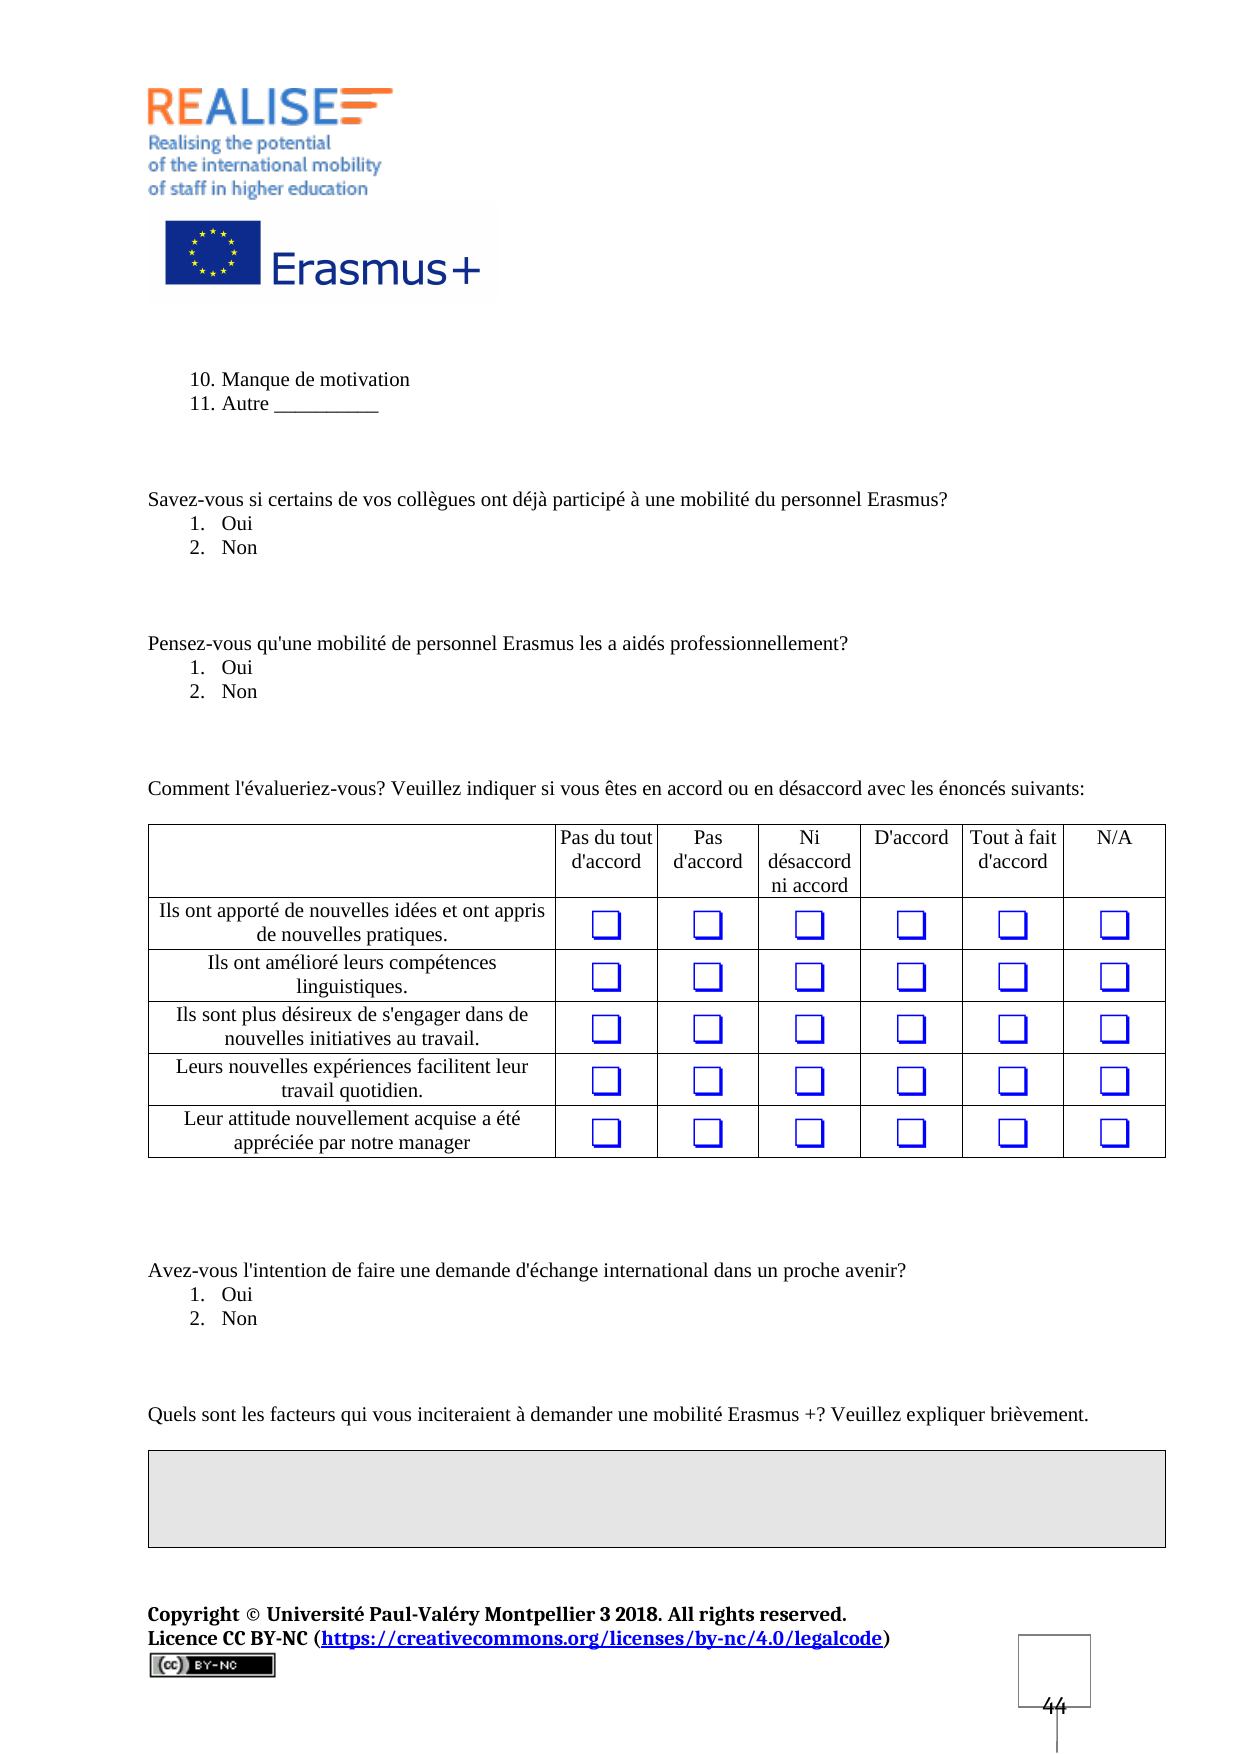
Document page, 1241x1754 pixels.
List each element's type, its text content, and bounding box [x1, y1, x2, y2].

list Non [189, 1306, 1092, 1330]
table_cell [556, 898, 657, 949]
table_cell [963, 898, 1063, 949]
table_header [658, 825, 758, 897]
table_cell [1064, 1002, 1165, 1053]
list Oui [189, 655, 1092, 679]
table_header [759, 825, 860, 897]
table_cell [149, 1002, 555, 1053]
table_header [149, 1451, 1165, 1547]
picture [147, 1650, 279, 1681]
text Comment l'évalueriez-vous? Veuillez indiquer si vous êtes en accord ou en désaccord avec les énoncés suivants: [148, 776, 1092, 799]
list Oui [189, 1282, 1092, 1306]
picture [147, 88, 498, 303]
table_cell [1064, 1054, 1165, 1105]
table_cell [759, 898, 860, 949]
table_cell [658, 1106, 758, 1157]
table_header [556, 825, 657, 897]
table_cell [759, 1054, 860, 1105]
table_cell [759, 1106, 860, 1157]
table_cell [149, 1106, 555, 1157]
text Avez-vous l'intention de faire une demande d'échange international dans un proche avenir? [148, 1257, 1092, 1282]
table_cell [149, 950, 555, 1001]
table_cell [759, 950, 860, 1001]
text Pensez-vous qu'une mobilité de personnel Erasmus les a aidés professionnellement? [148, 631, 1092, 655]
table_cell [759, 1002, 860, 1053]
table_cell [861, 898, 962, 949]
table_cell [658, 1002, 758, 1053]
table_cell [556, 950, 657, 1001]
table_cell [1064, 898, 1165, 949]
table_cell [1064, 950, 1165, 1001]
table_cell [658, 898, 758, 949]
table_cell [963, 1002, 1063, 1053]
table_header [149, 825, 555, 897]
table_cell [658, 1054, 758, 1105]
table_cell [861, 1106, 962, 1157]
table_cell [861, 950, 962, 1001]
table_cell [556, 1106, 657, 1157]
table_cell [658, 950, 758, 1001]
list Non [189, 679, 1092, 703]
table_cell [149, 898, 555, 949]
text Savez-vous si certains de vos collègues ont déjà participé à une mobilité du personnel Erasmus? [148, 487, 1092, 511]
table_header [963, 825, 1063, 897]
list Autre __________ [189, 391, 1092, 414]
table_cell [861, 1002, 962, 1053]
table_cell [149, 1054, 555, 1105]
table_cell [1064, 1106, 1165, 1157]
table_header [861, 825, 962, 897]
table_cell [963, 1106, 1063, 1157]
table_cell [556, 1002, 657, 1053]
list Oui [189, 511, 1092, 535]
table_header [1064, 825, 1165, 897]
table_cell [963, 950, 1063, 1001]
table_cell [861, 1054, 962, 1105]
text Quels sont les facteurs qui vous inciteraient à demander une mobilité Erasmus +? Veuillez expliquer brièvement. [148, 1402, 1092, 1426]
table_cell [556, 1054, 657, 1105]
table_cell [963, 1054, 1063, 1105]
list Non [189, 535, 1092, 559]
list Manque de motivation [189, 366, 1092, 391]
